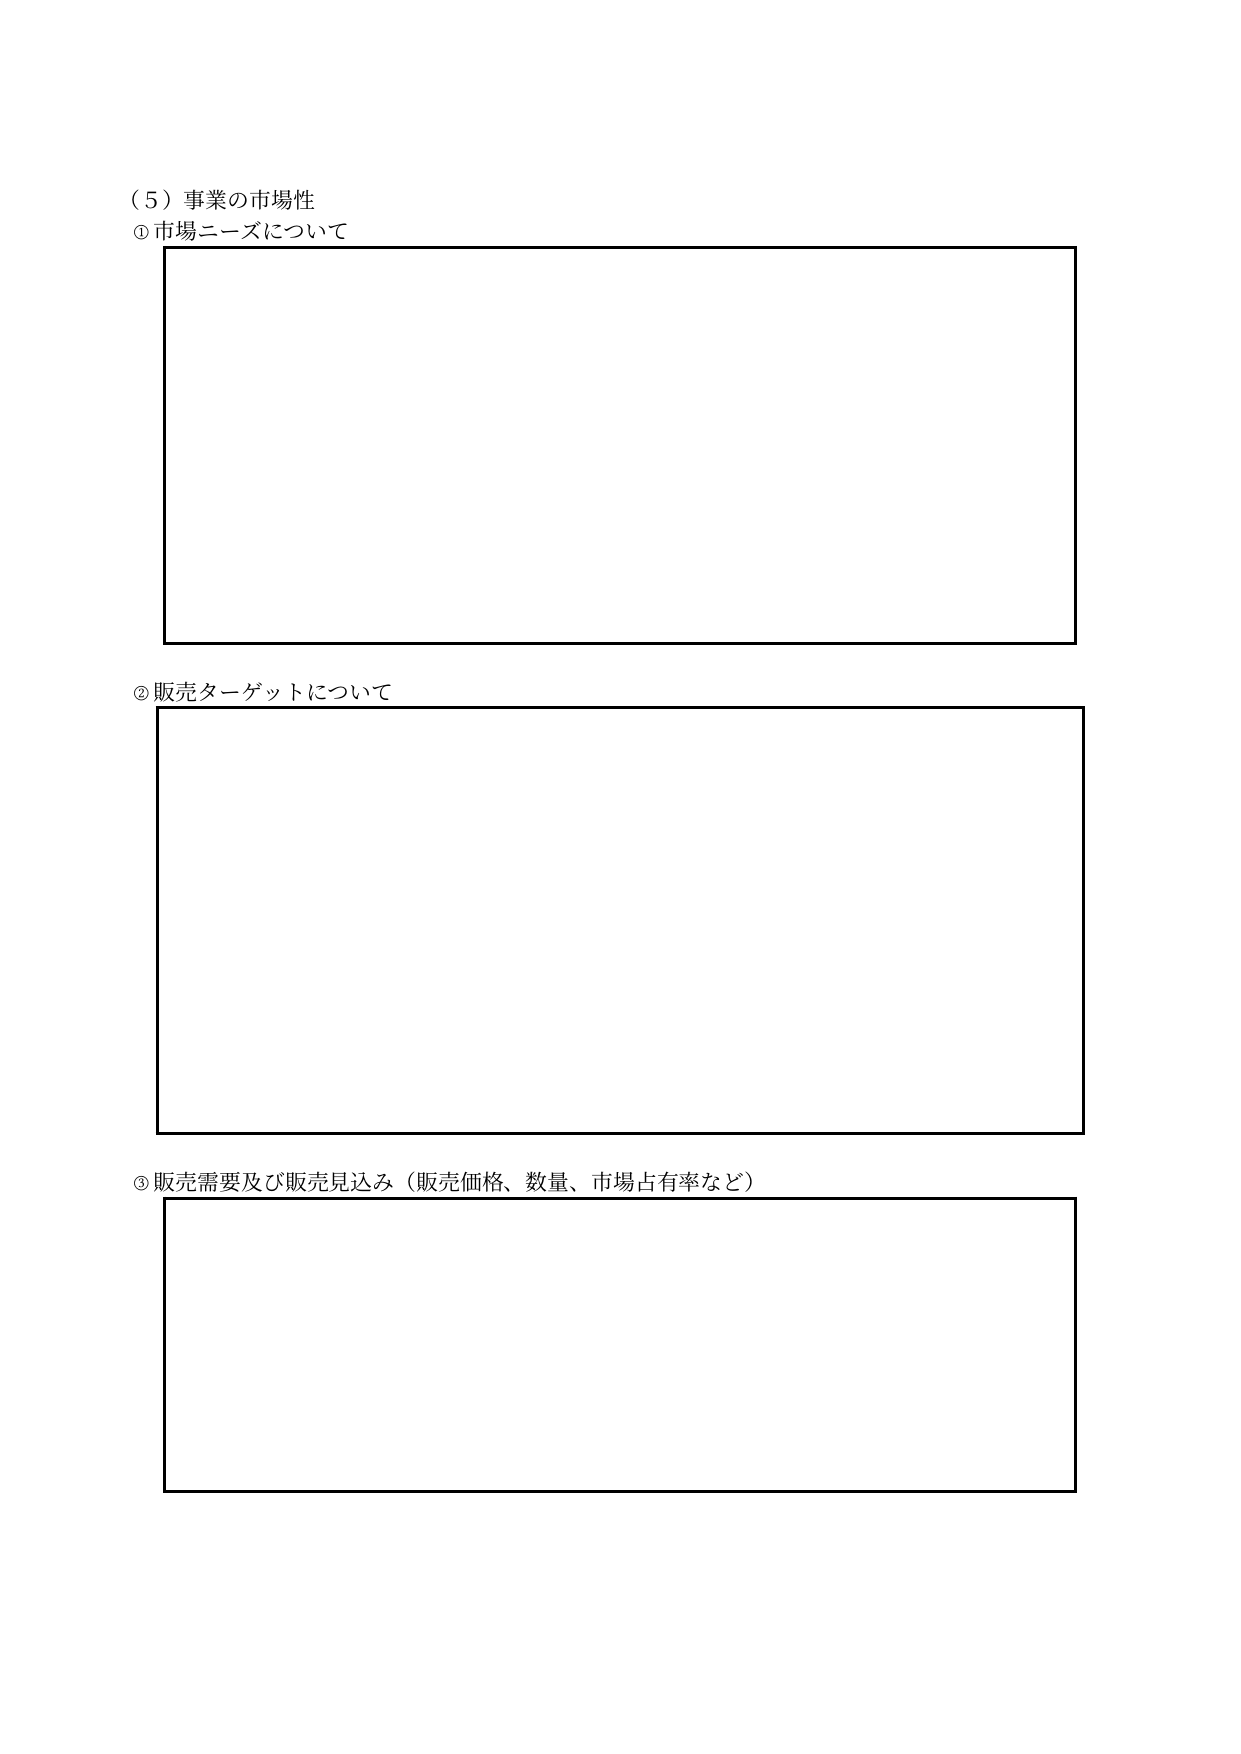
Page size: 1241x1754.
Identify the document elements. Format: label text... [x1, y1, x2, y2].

text ③販売需要及び販売見込み（販売価格、数量、市場占有率など） [118, 1165, 1122, 1197]
table_header [159, 709, 1082, 1132]
text ②販売ターゲットについて [118, 675, 1122, 706]
table_header [166, 249, 1074, 642]
table_header [166, 1200, 1074, 1489]
text ①市場ニーズについて [118, 214, 1122, 246]
text （５）事業の市場性 [118, 183, 1122, 214]
